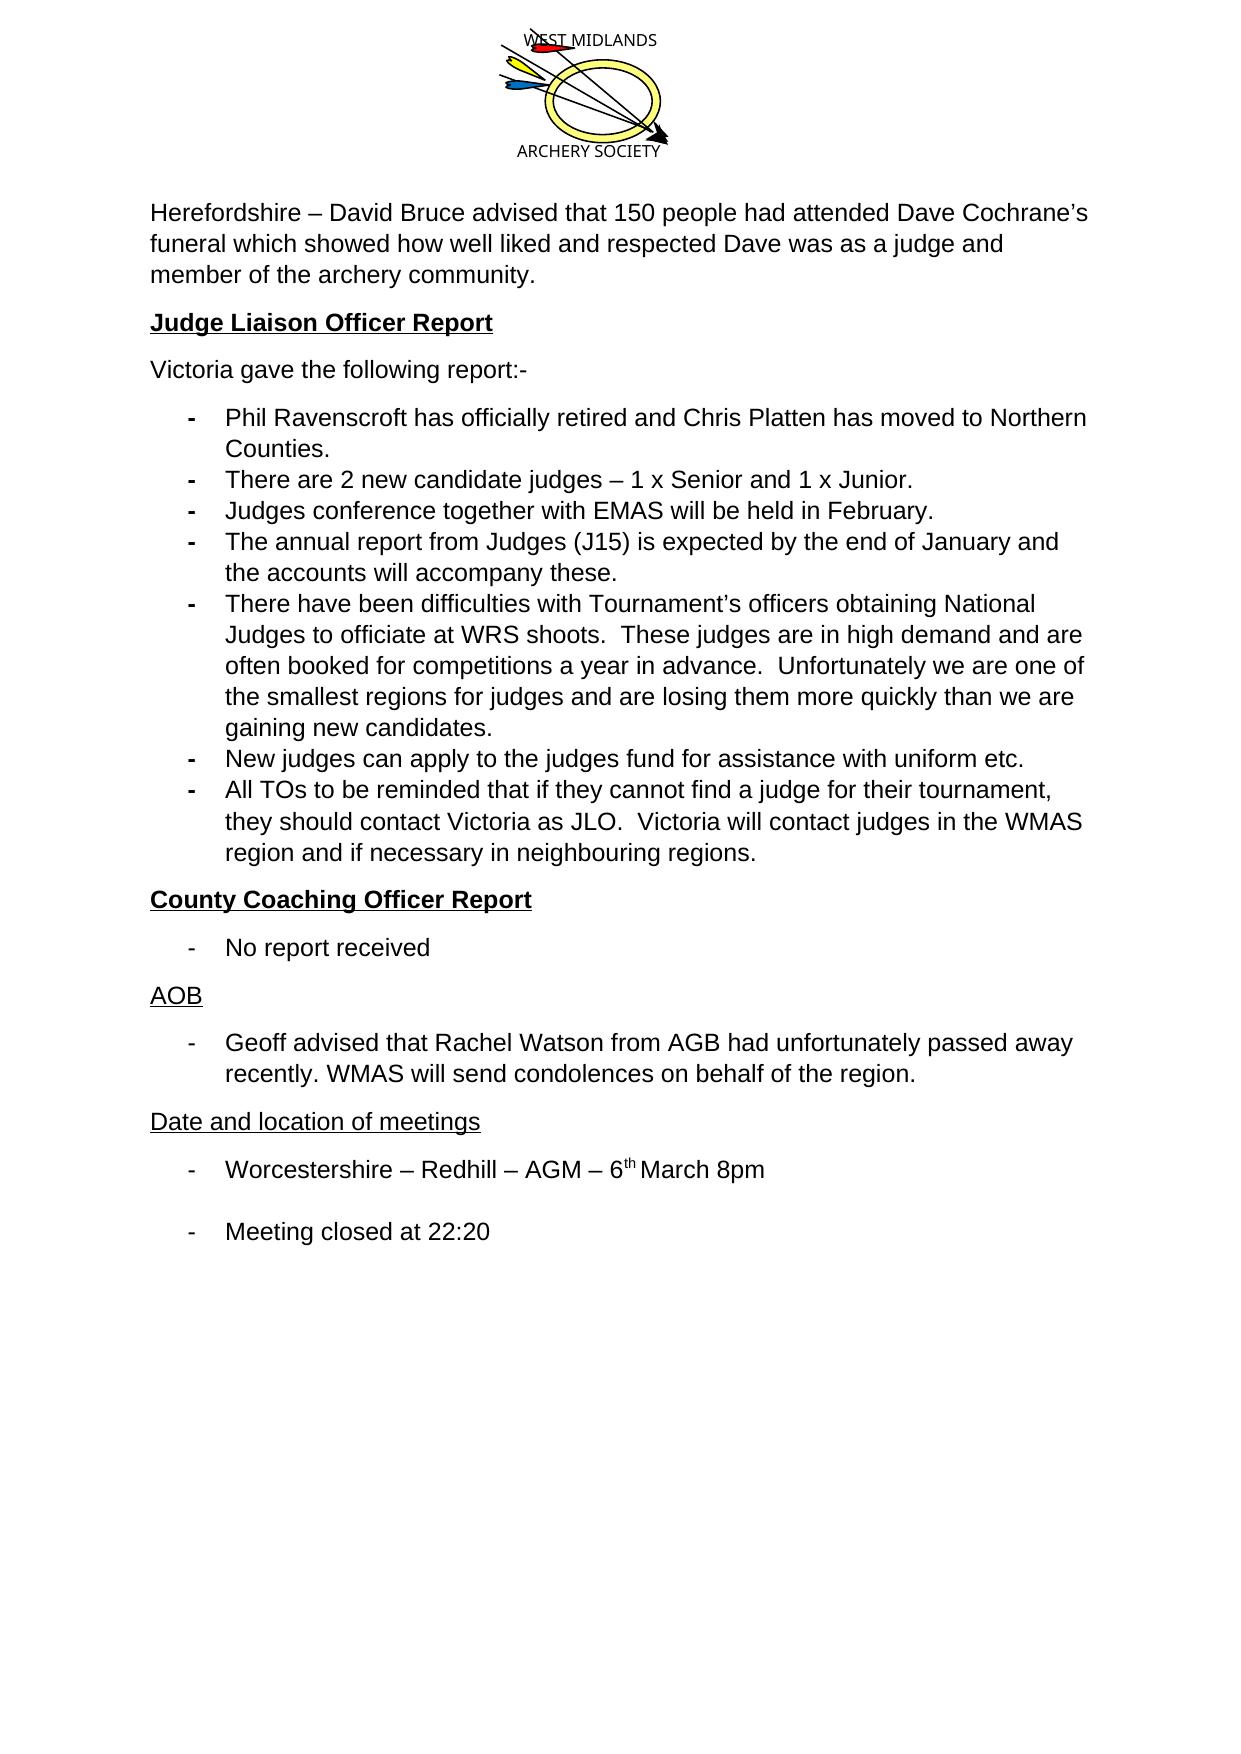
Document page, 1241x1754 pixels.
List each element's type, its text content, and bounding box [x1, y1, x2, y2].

list Meeting closed at 22:20 [187, 1217, 1090, 1246]
list Judges conference together with EMAS will be held in February. [187, 496, 1090, 525]
list Worcestershire – Redhill – AGM – 6th March 8pm [187, 1155, 1090, 1183]
text County Coaching Officer Report [150, 885, 1090, 914]
text Judge Liaison Officer Report [150, 307, 1090, 336]
text AOB [150, 981, 1090, 1009]
list The annual report from Judges (J15) is expected by the end of January and the accounts will accompany these. [187, 527, 1090, 587]
list No report received [187, 933, 1090, 962]
list Geoff advised that Rachel Watson from AGB had unfortunately passed away recently. WMAS will send condolences on behalf of the region. [187, 1028, 1090, 1088]
list There are 2 new candidate judges – 1 x Senior and 1 x Junior. [187, 465, 1090, 494]
list All TOs to be reminded that if they cannot find a judge for their tournament, they should contact Victoria as JLO. Victoria will contact judges in the WMAS region and if necessary in neighbouring regions. [187, 775, 1090, 866]
text Herefordshire – David Bruce advised that 150 people had attended Dave Cochrane’s funeral which showed how well liked and respected Dave was as a judge and member of the archery community. [150, 198, 1090, 288]
list Phil Ravenscroft has officially retired and Chris Platten has moved to Northern Counties. [187, 403, 1090, 463]
list New judges can apply to the judges fund for assistance with uniform etc. [187, 744, 1090, 773]
text Victoria gave the following report:- [150, 355, 1090, 384]
text Date and location of meetings [150, 1107, 1090, 1136]
list There have been difficulties with Tournament’s officers obtaining National Judges to officiate at WRS shoots. These judges are in high demand and are often booked for competitions a year in advance. Unfortunately we are one of the smallest regions for judges and are losing them more quickly than we are gaining new candidates. [187, 589, 1090, 742]
